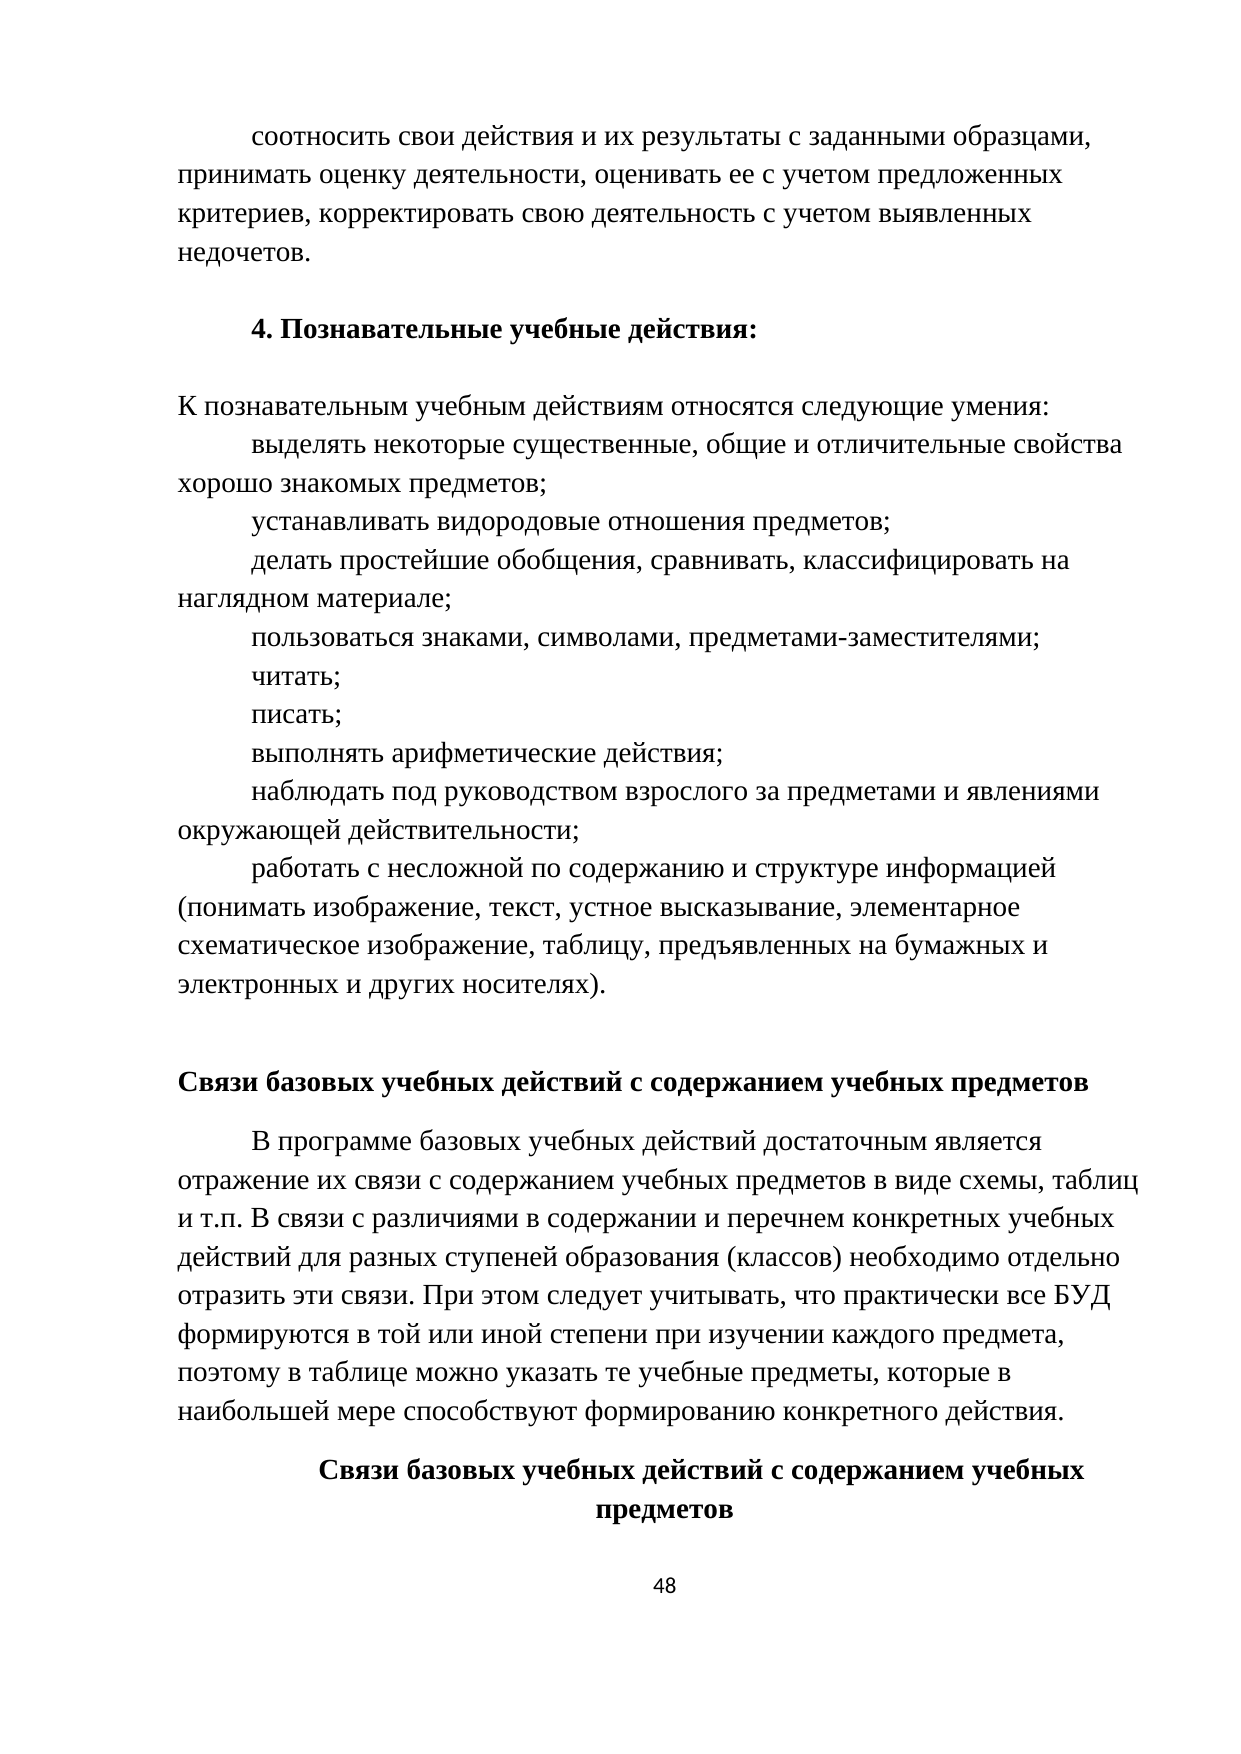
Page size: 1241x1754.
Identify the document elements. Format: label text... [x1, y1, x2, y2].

text 4. Познавательные учебные действия: [177, 311, 1152, 344]
text писать; [177, 696, 1152, 730]
text Связи базовых учебных действий с содержанием учебных предметов [177, 1452, 1152, 1524]
text пользоваться знаками, символами, предметами-заместителями; [177, 619, 1152, 653]
text К познавательным учебным действиям относятся следующие умения: [177, 388, 1152, 421]
text наблюдать под руководством взрослого за предметами и явлениями окружающей действительности; [177, 773, 1152, 845]
text устанавливать видородовые отношения предметов; [177, 503, 1152, 537]
text выполнять арифметические действия; [177, 735, 1152, 768]
text Связи базовых учебных действий с содержанием учебных предметов [177, 1064, 1152, 1097]
text В программе базовых учебных действий достаточным является отражение их связи с содержанием учебных предметов в виде схемы, таблиц и т.п. В связи с различиями в содержании и перечнем конкретных учебных действий для разных ступеней образования (классов) необходимо отдельно отразить эти связи. При этом следует учитывать, что практически все БУД формируются в той или иной степени при изучении каждого предмета, поэтому в таблице можно указать те учебные предметы, которые в наибольшей мере способствуют формированию конкретного действия. [177, 1123, 1152, 1427]
text делать простейшие обобщения, сравнивать, классифицировать на наглядном материале; [177, 542, 1152, 614]
text выделять некоторые существенные, общие и отличительные свойства хорошо знакомых предметов; [177, 426, 1152, 498]
text работать с несложной по содержанию и структуре информацией (понимать изображение, текст, устное высказывание, элементарное схематическое изображение, таблицу, предъявленных на бумажных и электронных и других носителях). [177, 850, 1152, 999]
text соотносить свои действия и их результаты с заданными образцами, принимать оценку деятельности, оценивать ее с учетом предложенных критериев, корректировать свою деятельность с учетом выявленных недочетов. [177, 118, 1152, 267]
text читать; [177, 658, 1152, 691]
